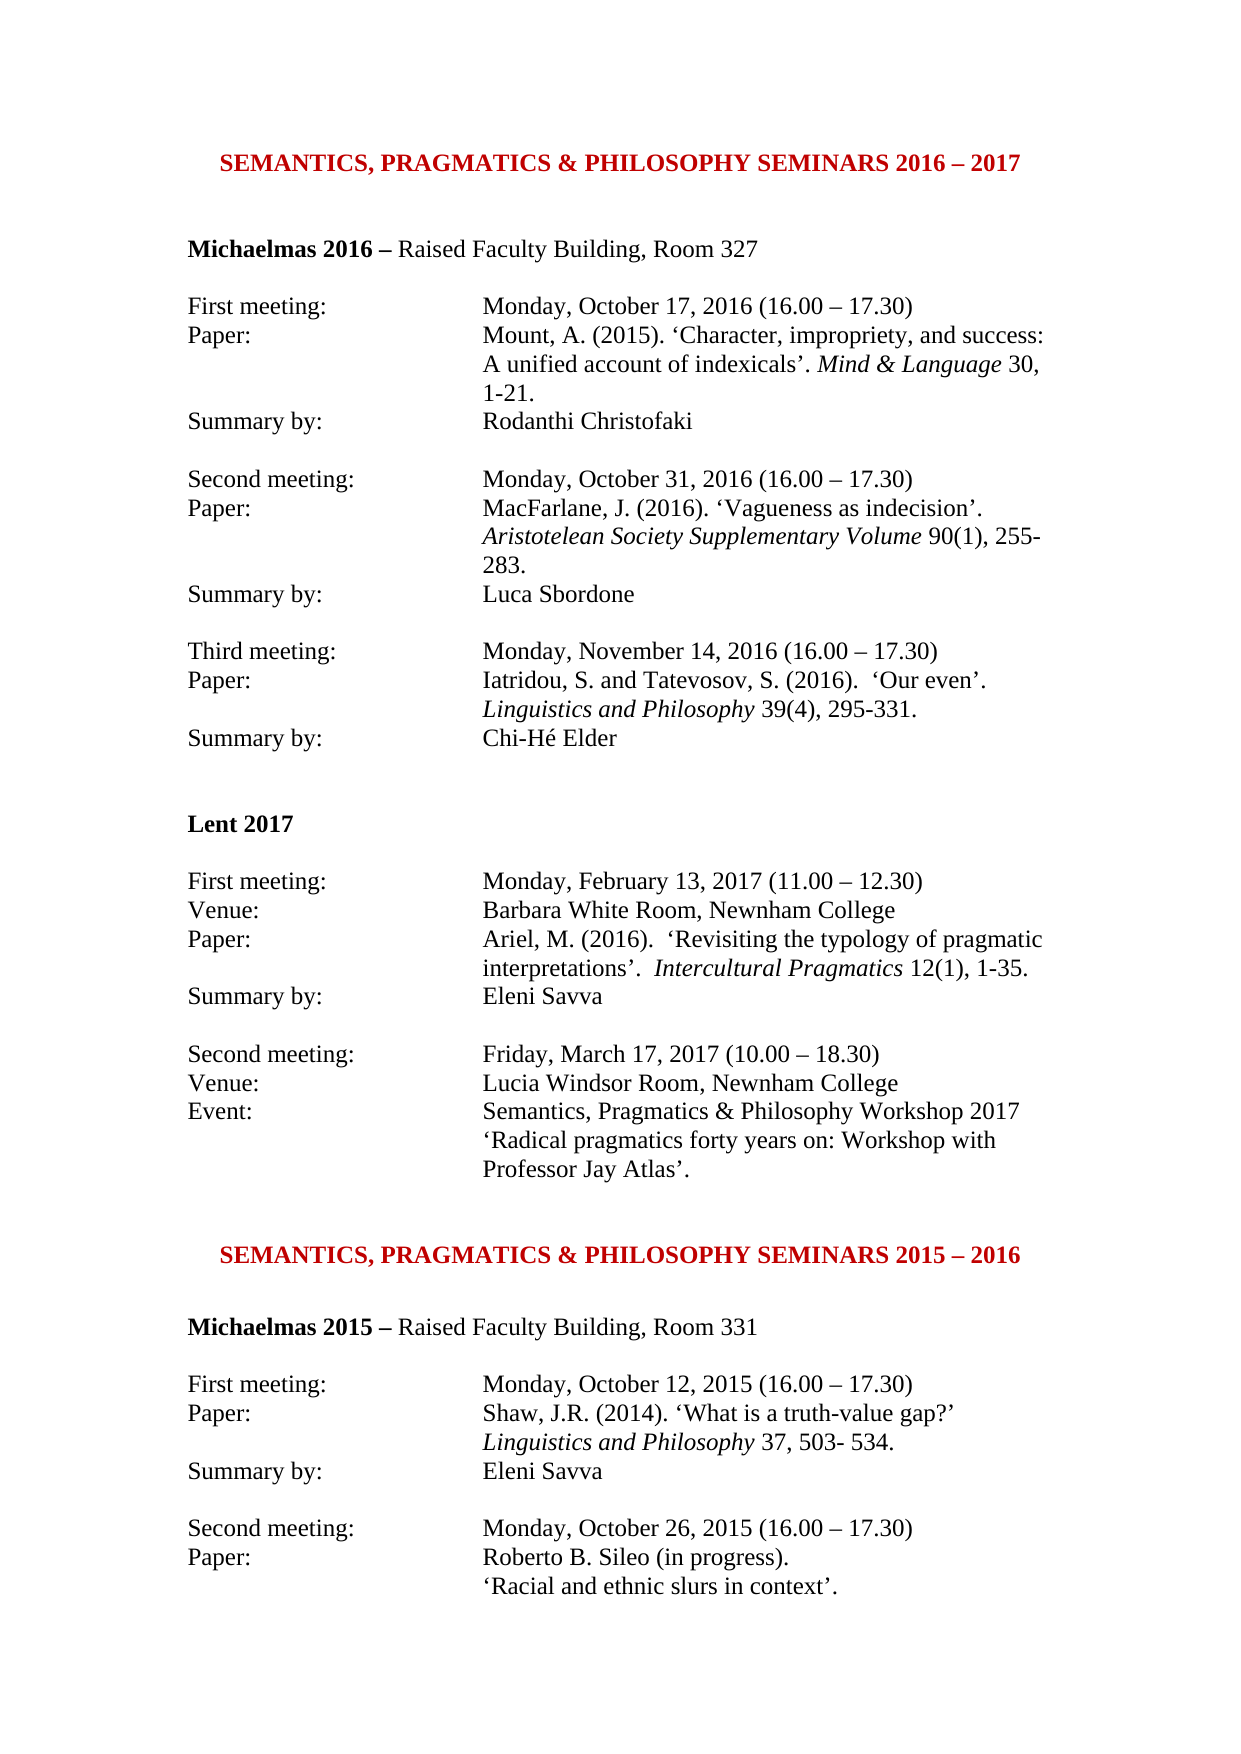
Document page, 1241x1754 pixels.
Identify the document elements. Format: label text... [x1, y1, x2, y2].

text Michaelmas 2016 – Raised Faculty Building, Room 327 [187, 234, 1053, 263]
text Paper: Iatridou, S. and Tatevosov, S. (2016). ‘Our even’. Linguistics and Philosophy 39(4), 295-331. [187, 665, 1053, 723]
text Summary by: Rodanthi Christofaki [187, 406, 1053, 435]
text Event: Semantics, Pragmatics & Philosophy Workshop 2017 [187, 1096, 1053, 1125]
text ‘Racial and ethnic slurs in context’. [412, 1571, 1053, 1599]
text SEMANTICS, PRAGMATICS & PHILOSOPHY SEMINARS 2016 – 2017 [187, 148, 1053, 176]
text Paper: Ariel, M. (2016). ‘Revisiting the typology of pragmatic interpretations’. Intercultural Pragmatics 12(1), 1-35. [187, 924, 1053, 981]
text Lent 2017 [187, 809, 1053, 838]
text Paper: Mount, A. (2015). ‘Character, impropriety, and success: A unified account of indexicals’. Mind & Language 30, 1-21. [187, 320, 1053, 406]
text First meeting: Monday, October 17, 2016 (16.00 – 17.30) [187, 291, 1053, 320]
text Paper: Roberto B. Sileo (in progress). [187, 1542, 1053, 1571]
text Summary by: Eleni Savva [187, 1456, 1053, 1484]
text Second meeting: Monday, October 26, 2015 (16.00 – 17.30) [187, 1513, 1053, 1542]
text Venue: Barbara White Room, Newnham College [187, 895, 1053, 924]
text First meeting: Monday, February 13, 2017 (11.00 – 12.30) [187, 866, 1053, 895]
text Michaelmas 2015 – Raised Faculty Building, Room 331 [187, 1312, 1053, 1341]
text Third meeting: Monday, November 14, 2016 (16.00 – 17.30) [187, 636, 1053, 665]
text Summary by: Chi-Hé Elder [187, 723, 1053, 751]
text ‘Radical pragmatics forty years on: Workshop with Professor Jay Atlas’. [482, 1125, 1053, 1183]
text Second meeting: Monday, October 31, 2016 (16.00 – 17.30) [187, 464, 1053, 493]
text SEMANTICS, PRAGMATICS & PHILOSOPHY SEMINARS 2015 – 2016 [187, 1240, 1053, 1269]
text Summary by: Luca Sbordone [187, 579, 1053, 608]
text Summary by: Eleni Savva [187, 981, 1053, 1010]
text Venue: Lucia Windsor Room, Newnham College [187, 1068, 1053, 1096]
text Paper: Shaw, J.R. (2014). ‘What is a truth-value gap?’ Linguistics and Philosophy 37, 503- 534. [187, 1398, 1053, 1456]
text First meeting: Monday, October 12, 2015 (16.00 – 17.30) [187, 1369, 1053, 1398]
text Paper: MacFarlane, J. (2016). ‘Vagueness as indecision’. Aristotelean Society Supplementary Volume 90(1), 255- 283. [187, 493, 1053, 579]
text Second meeting: Friday, March 17, 2017 (10.00 – 18.30) [187, 1039, 1053, 1068]
